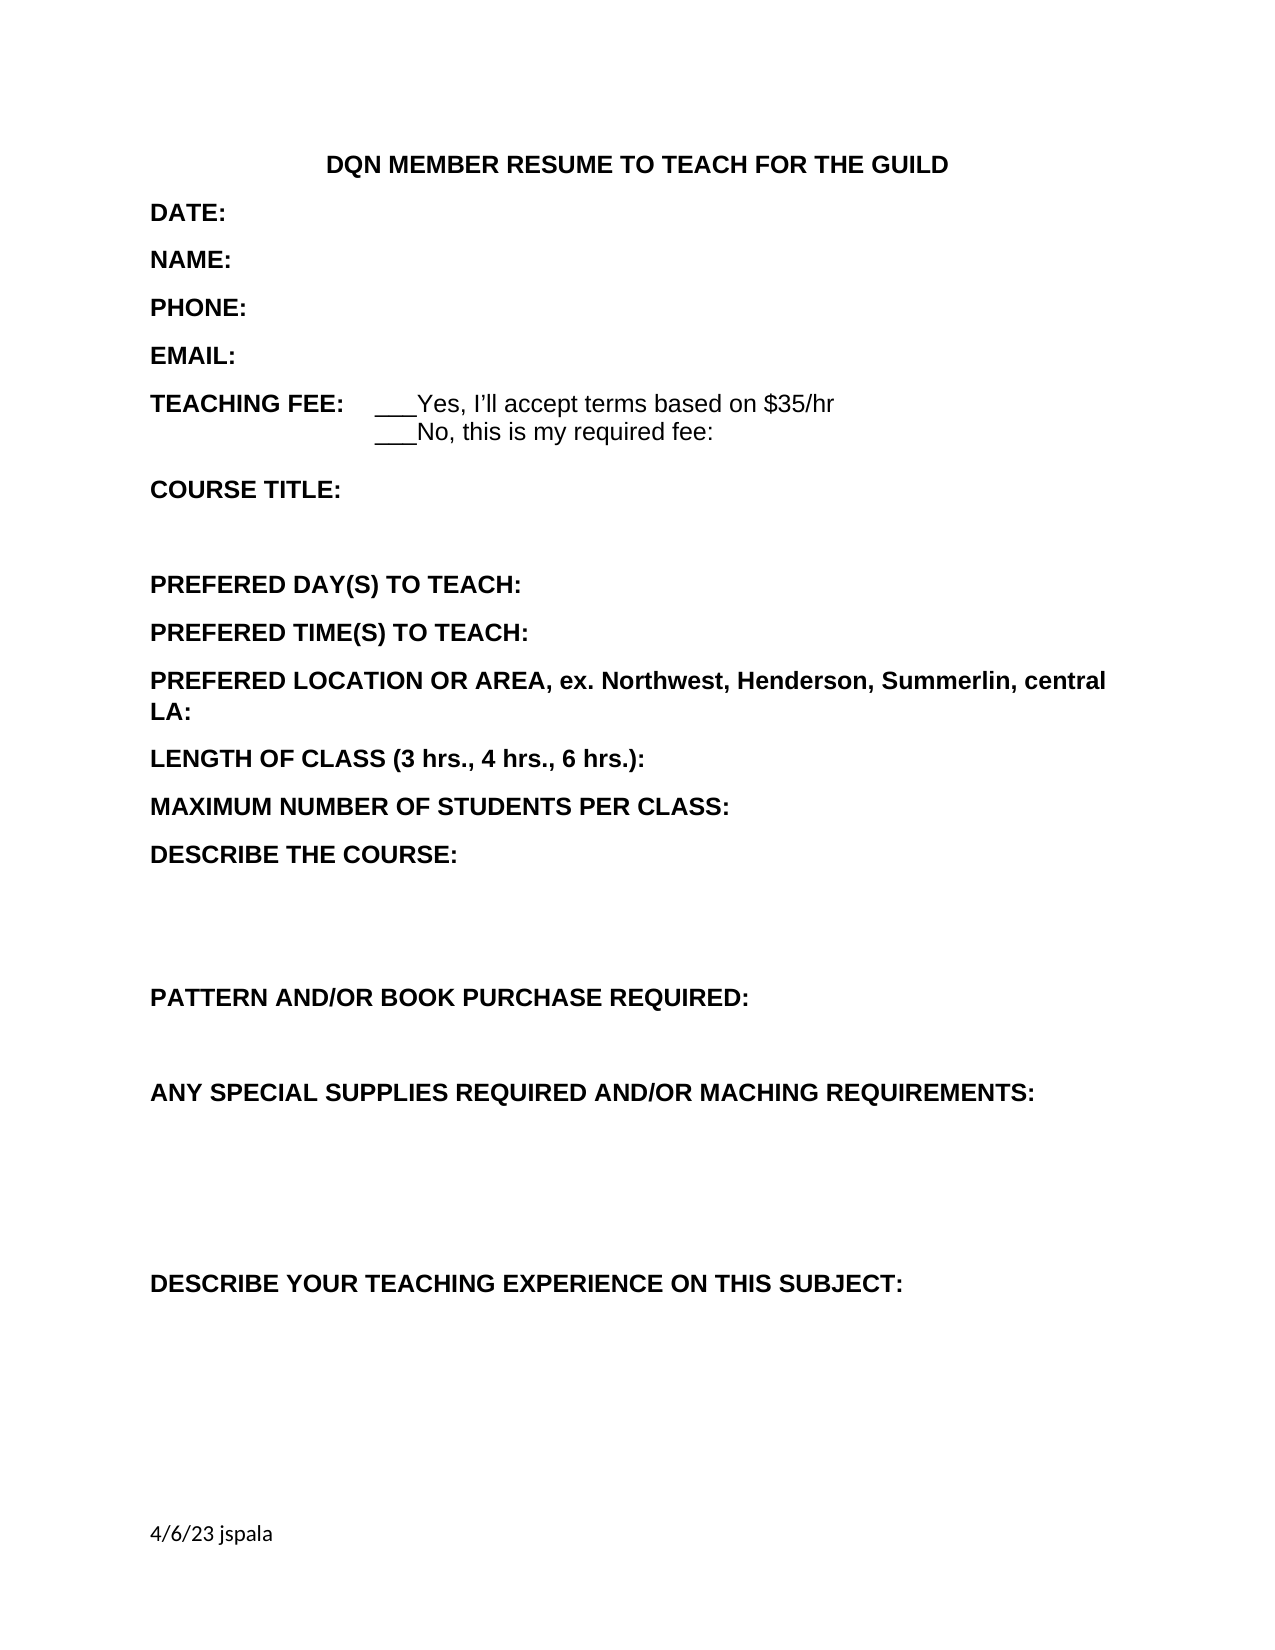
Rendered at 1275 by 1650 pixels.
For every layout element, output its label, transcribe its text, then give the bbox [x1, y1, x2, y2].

text DQN MEMBER RESUME TO TEACH FOR THE GUILD [150, 150, 1125, 179]
text DATE: [150, 198, 1125, 226]
text PREFERED TIME(S) TO TEACH: [150, 618, 1125, 647]
text MAXIMUM NUMBER OF STUDENTS PER CLASS: [150, 792, 1125, 821]
text DESCRIBE THE COURSE: [150, 840, 1125, 868]
text ANY SPECIAL SUPPLIES REQUIRED AND/OR MACHING REQUIREMENTS: [150, 1078, 1125, 1107]
text TEACHING FEE: ___Yes, I’ll accept terms based on $35/hr [150, 388, 1125, 417]
text COURSE TITLE: [150, 475, 1125, 503]
text PHONE: [150, 293, 1125, 322]
text EMAIL: [150, 341, 1125, 369]
text PREFERED DAY(S) TO TEACH: [150, 570, 1125, 599]
text ___No, this is my required fee: [150, 417, 1125, 446]
text NAME: [150, 245, 1125, 274]
text PATTERN AND/OR BOOK PURCHASE REQUIRED: [150, 983, 1125, 1012]
text PREFERED LOCATION OR AREA, ex. Northwest, Henderson, Summerlin, central LA: [150, 666, 1125, 725]
text DESCRIBE YOUR TEACHING EXPERIENCE ON THIS SUBJECT: [150, 1269, 1125, 1298]
text LENGTH OF CLASS (3 hrs., 4 hrs., 6 hrs.): [150, 744, 1125, 773]
